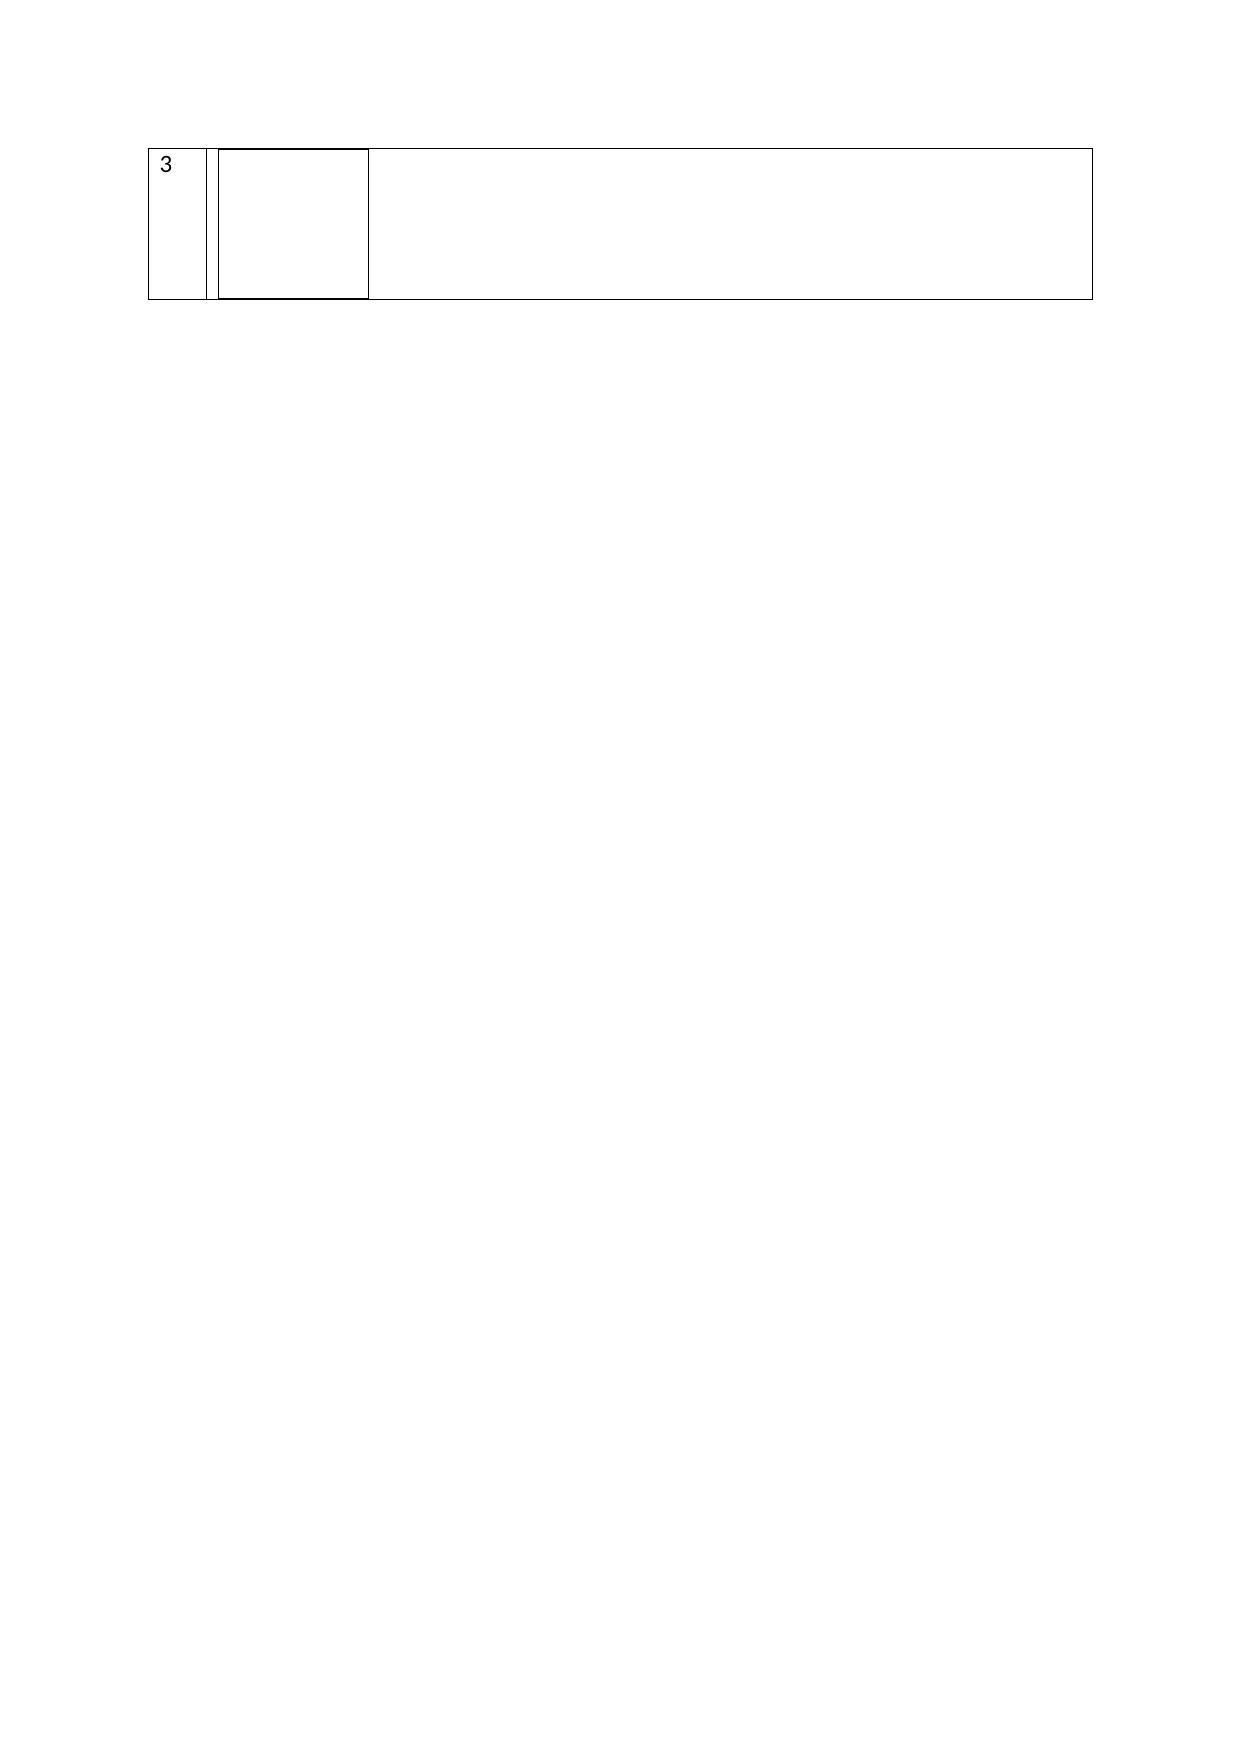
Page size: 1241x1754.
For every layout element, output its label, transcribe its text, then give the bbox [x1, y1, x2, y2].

table_cell [369, 149, 1092, 299]
table_cell [207, 149, 218, 299]
table_cell 3 [149, 149, 206, 299]
table_cell [219, 150, 368, 298]
